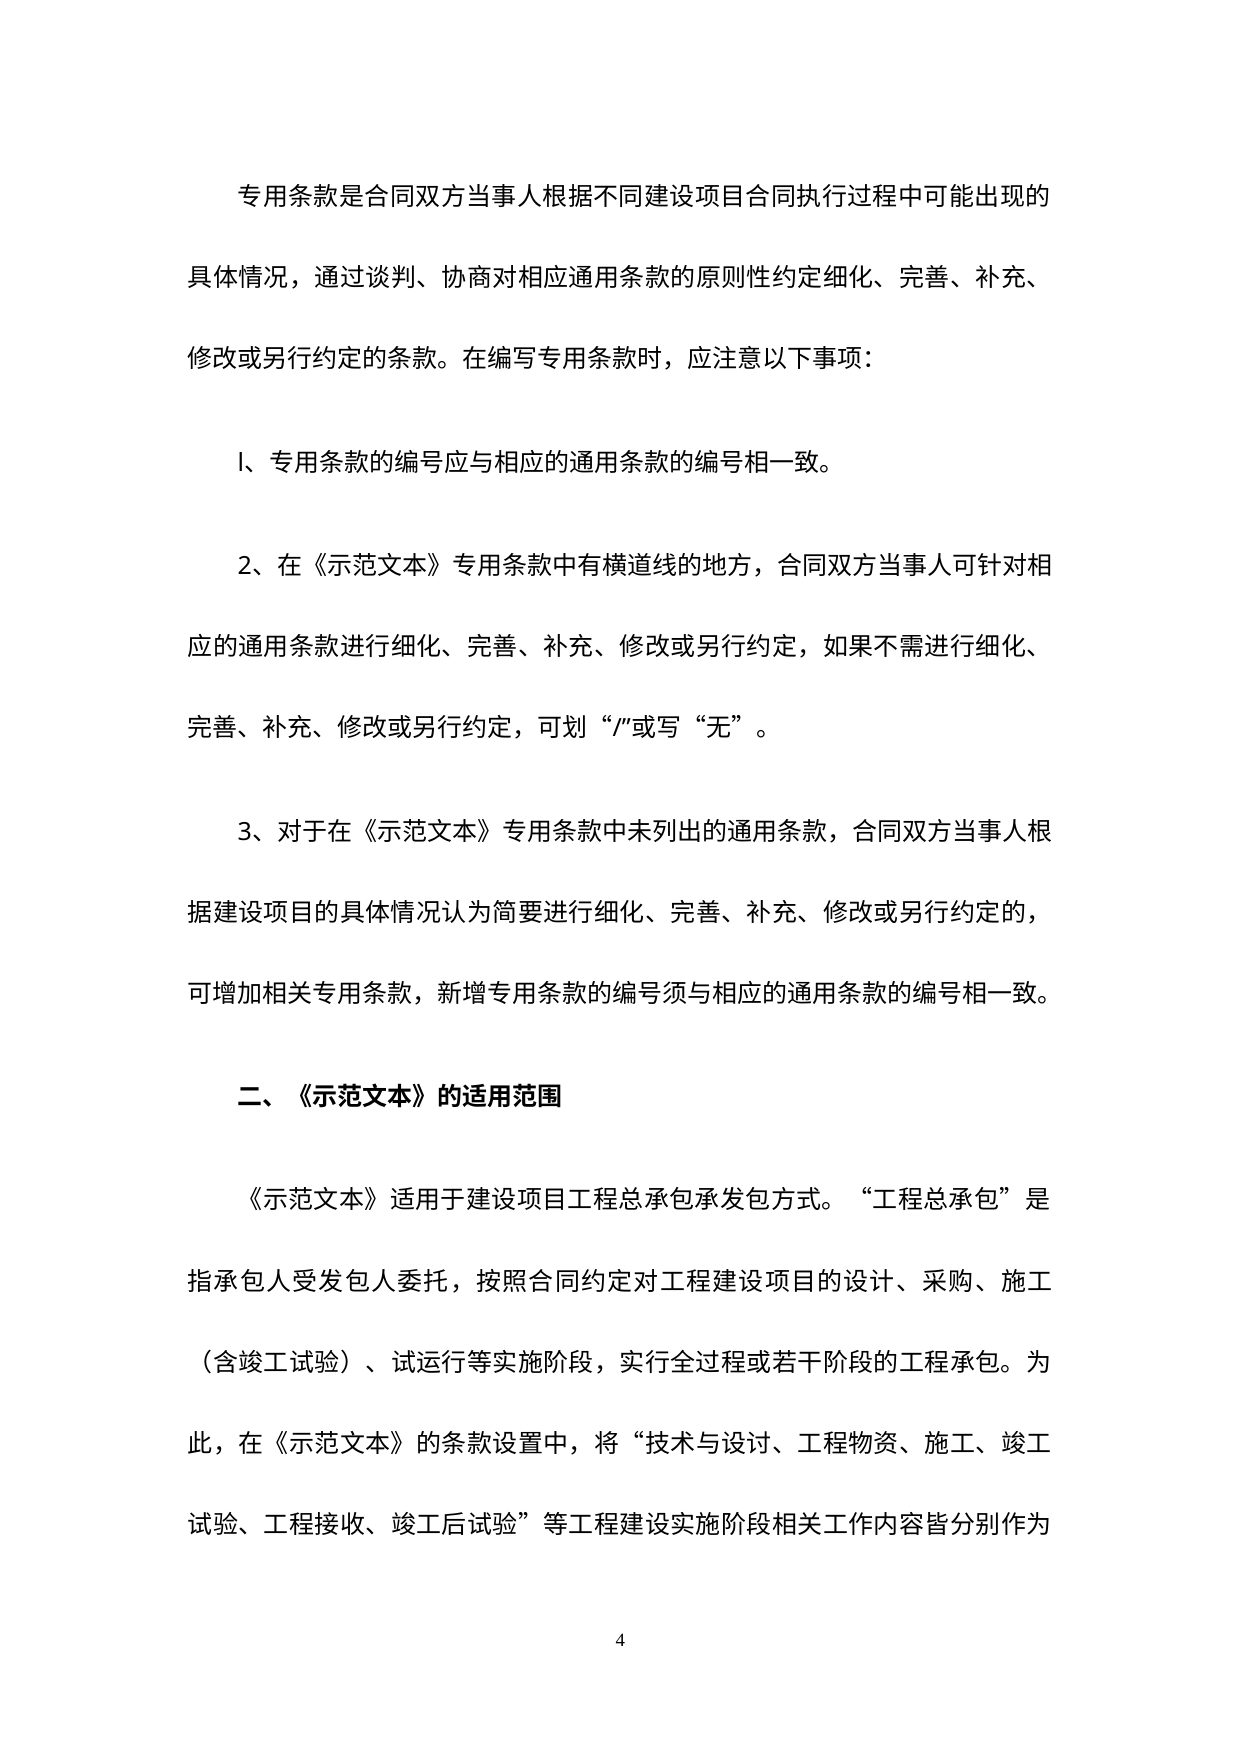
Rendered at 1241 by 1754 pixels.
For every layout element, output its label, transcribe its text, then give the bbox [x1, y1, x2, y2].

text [187, 1166, 1053, 1556]
text l、专用条款的编号应与相应的通用条款的编号相一致。 [187, 428, 1053, 493]
text 3、对于在《示范文本》专用条款中未列出的通用条款，合同双方当事人根据建设项目的具体情况认为简要进行细化、完善、补充、修改或另行约定的，可增加相关专用条款，新增专用条款的编号须与相应的通用条款的编号相一致。 [187, 797, 1053, 1024]
text 2、在《示范文本》专用条款中有横道线的地方，合同双方当事人可针对相应的通用条款进行细化、完善、补充、修改或另行约定，如果不需进行细化、完善、补充、修改或另行约定，可划“/”或写“无”。 [187, 531, 1053, 758]
text 专用条款是合同双方当事人根据不同建设项目合同执行过程中可能出现的具体情况，通过谈判、协商对相应通用条款的原则性约定细化、完善、补充、修改或另行约定的条款。在编写专用条款时，应注意以下事项： [187, 162, 1053, 389]
text 二、《示范文本》的适用范围 [187, 1062, 1053, 1127]
